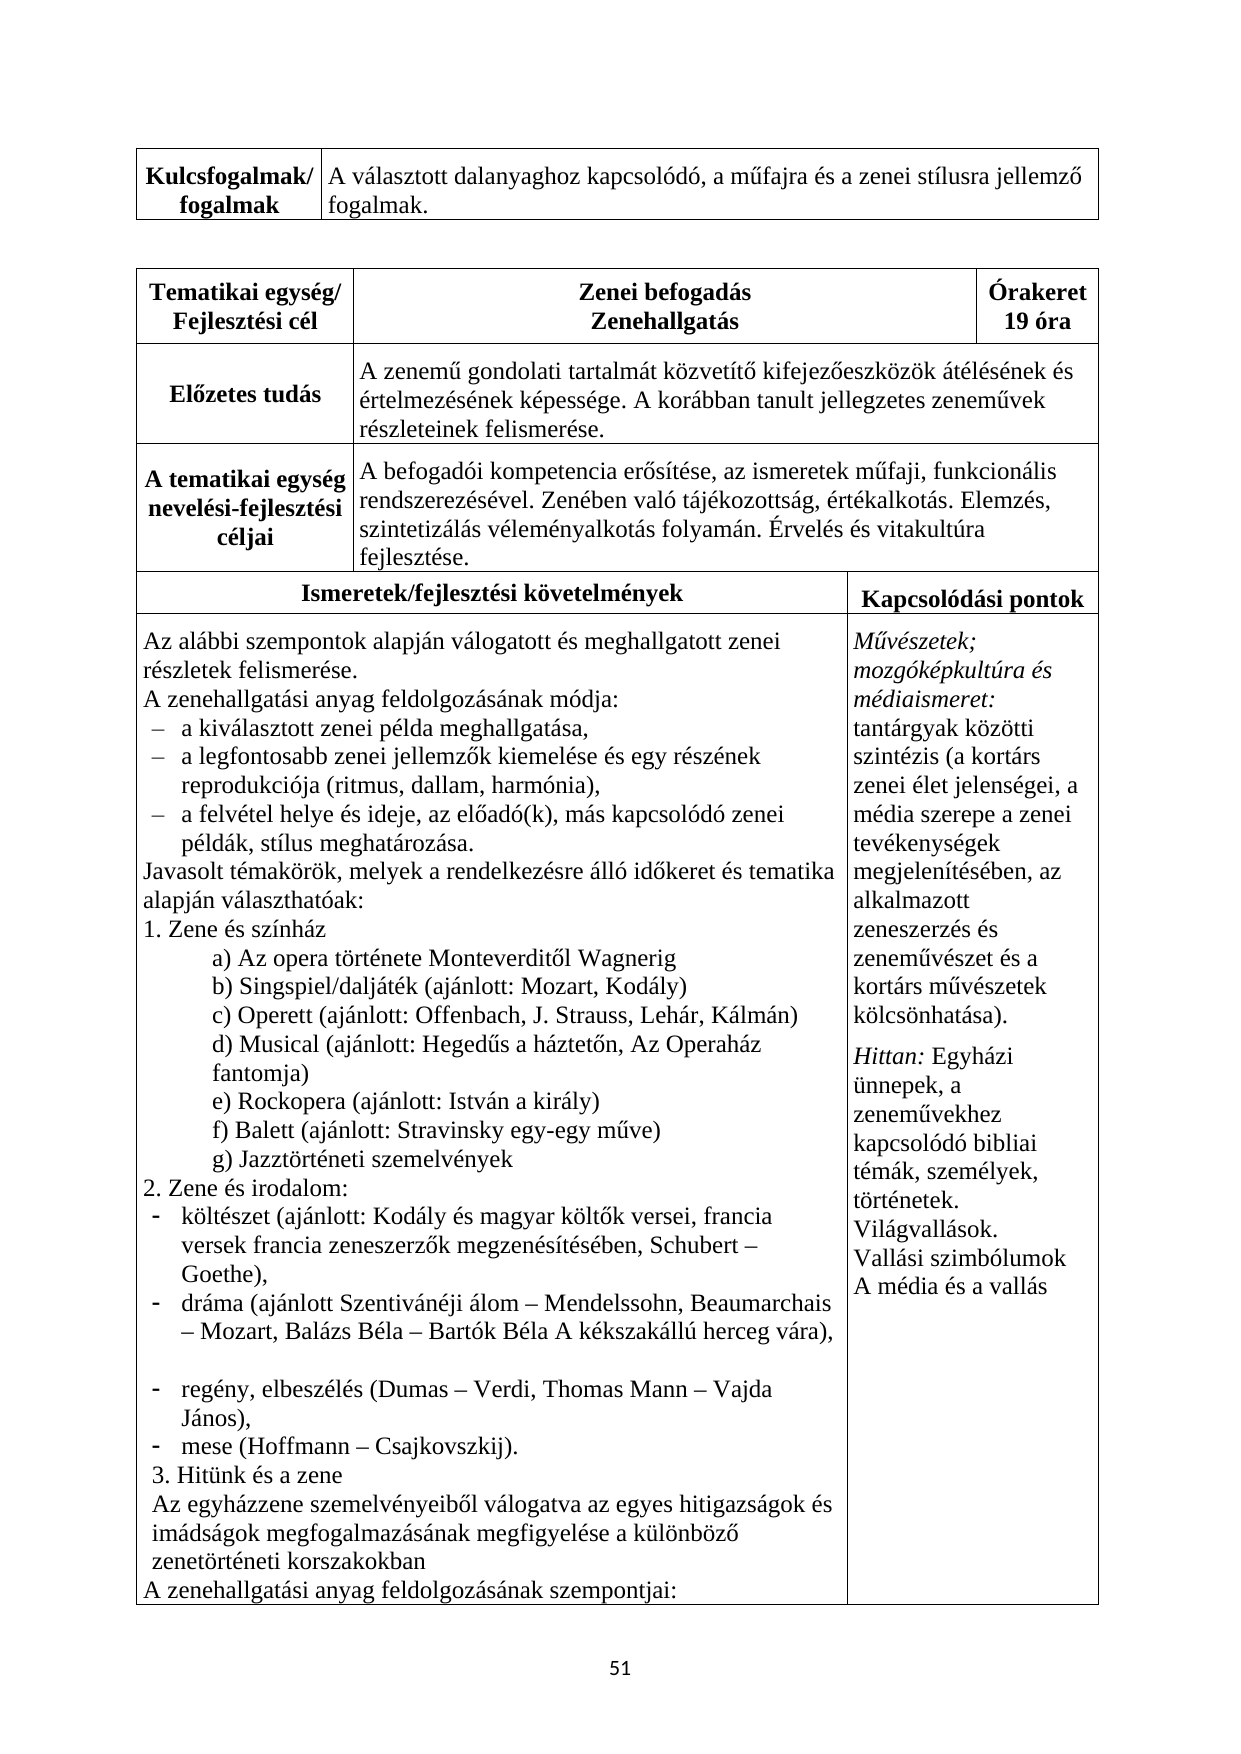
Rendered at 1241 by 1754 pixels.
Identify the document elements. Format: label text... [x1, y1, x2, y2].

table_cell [137, 614, 847, 1604]
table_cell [848, 614, 1098, 1604]
table_header Zenei befogadás Zenehallgatás [354, 269, 976, 343]
table_header Órakeret 19 óra [977, 269, 1098, 343]
table_cell A zenemű gondolati tartalmát közvetítő kifejezőeszközök átélésének és értelmezésének képessége. A korábban tanult jellegzetes zeneművek részleteinek felismerése. [354, 344, 1098, 443]
table_cell Ismeretek/fejlesztési követelmények [137, 572, 847, 613]
table_header Kulcsfogalmak/ fogalmak [137, 149, 321, 219]
table_cell A tematikai egység nevelési-fejlesztési céljai [137, 444, 353, 571]
table_cell Kapcsolódási pontok [848, 572, 1098, 613]
table_header Tematikai egység/ Fejlesztési cél [137, 269, 353, 343]
table_cell A befogadói kompetencia erősítése, az ismeretek műfaji, funkcionális rendszerezésével. Zenében való tájékozottság, értékalkotás. Elemzés, szintetizálás véleményalkotás folyamán. Érvelés és vitakultúra fejlesztése. [354, 444, 1098, 571]
table_header A választott dalanyaghoz kapcsolódó, a műfajra és a zenei stílusra jellemző fogalmak. [322, 149, 1098, 219]
table_cell Előzetes tudás [137, 344, 353, 443]
